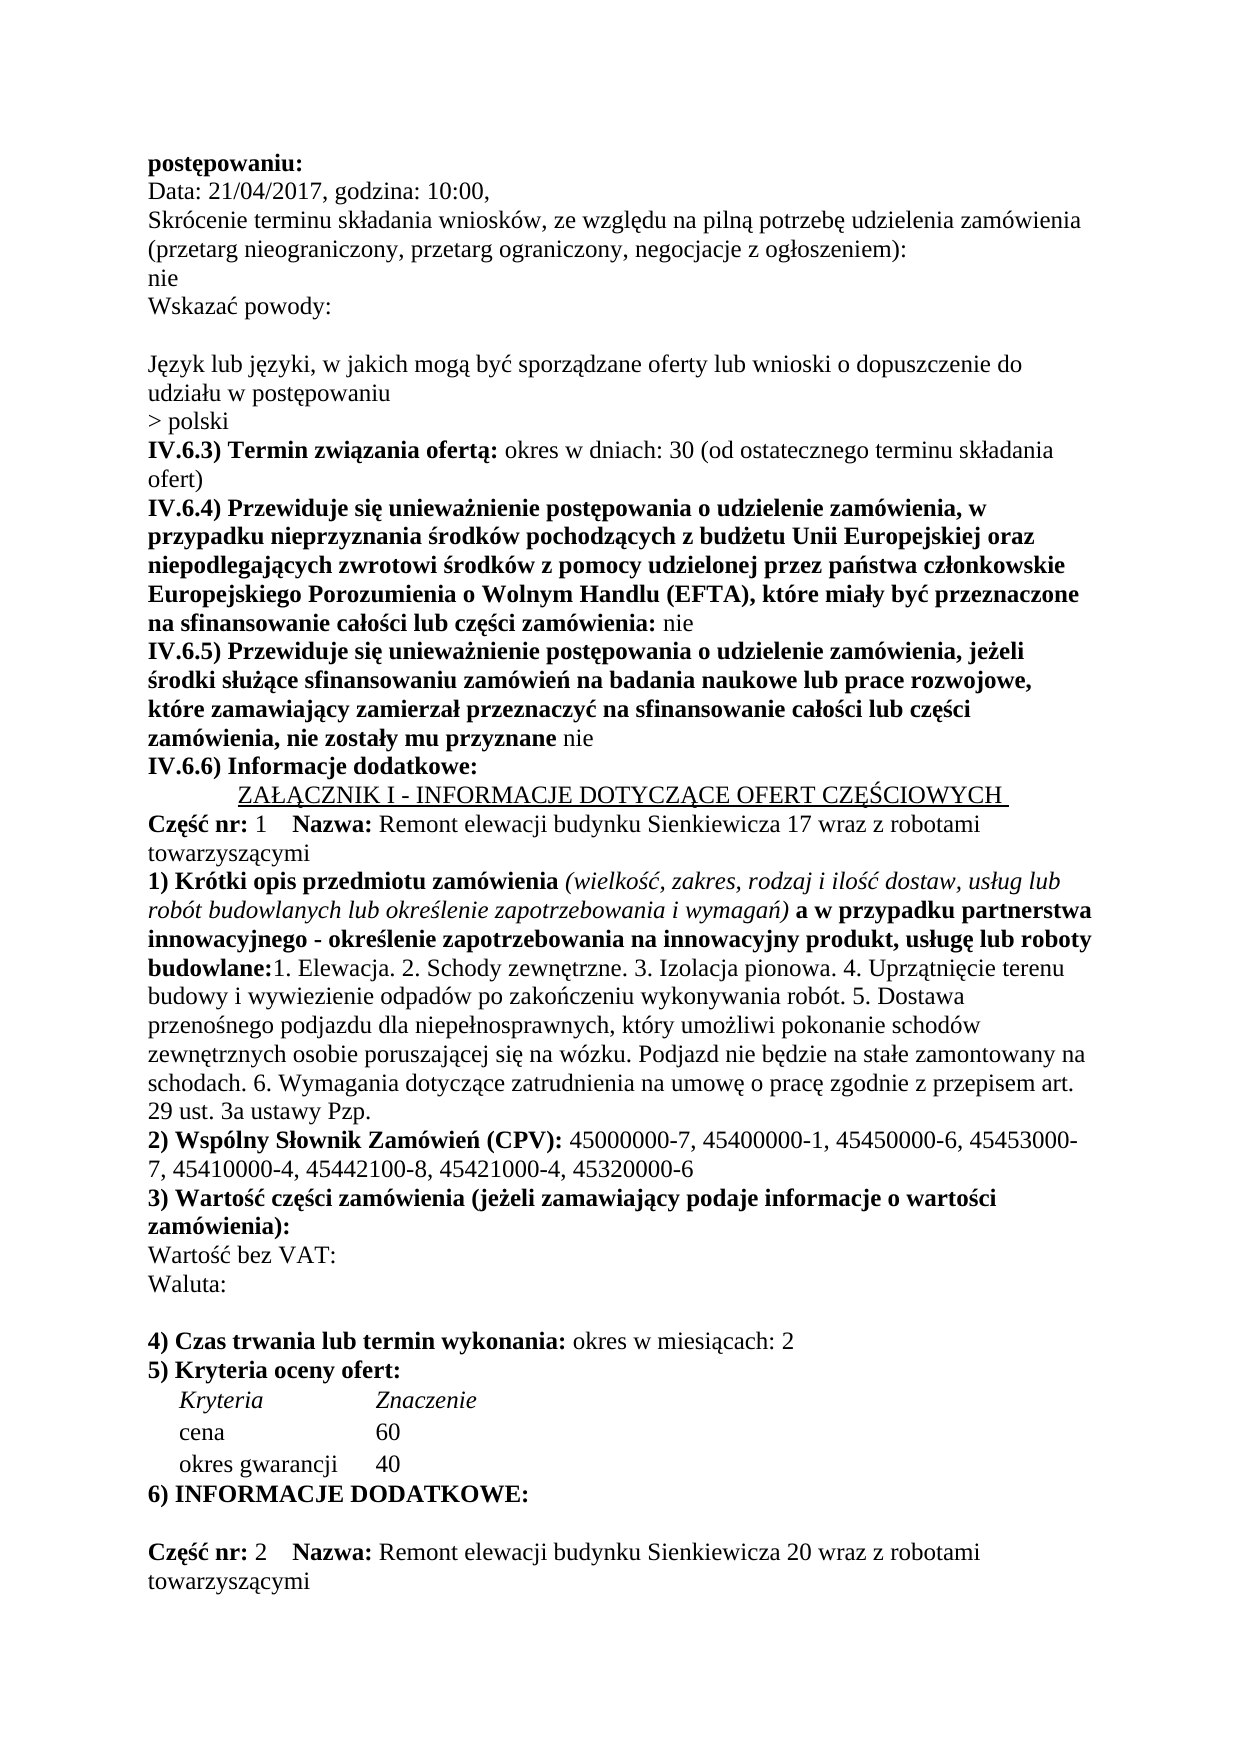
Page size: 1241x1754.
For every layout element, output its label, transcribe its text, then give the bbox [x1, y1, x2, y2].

text Część nr: 2 Nazwa: Remont elewacji budynku Sienkiewicza 20 wraz z robotami towarzyszącymi [148, 1537, 1093, 1594]
table_cell cena [148, 1416, 344, 1448]
text ZAŁĄCZNIK I - INFORMACJE DOTYCZĄCE OFERT CZĘŚCIOWYCH [148, 780, 1093, 809]
text 6) INFORMACJE DODATKOWE: [148, 1479, 1093, 1508]
text 1) Krótki opis przedmiotu zamówienia (wielkość, zakres, rodzaj i ilość dostaw, usług lub robót budowlanych lub określenie zapotrzebowania i wymagań) a w przypadku partnerstwa innowacyjnego - określenie zapotrzebowania na innowacyjny produkt, usługę lub roboty budowlane:1. Elewacja. 2. Schody zewnętrzne. 3. Izolacja pionowa. 4. Uprzątnięcie terenu budowy i wywiezienie odpadów po zakończeniu wykonywania robót. 5. Dostawa przenośnego podjazdu dla niepełnosprawnych, który umożliwi pokonanie schodów zewnętrznych osobie poruszającej się na wózku. Podjazd nie będzie na stałe zamontowany na schodach. 6. Wymagania dotyczące zatrudnienia na umowę o pracę zgodnie z przepisem art. 29 ust. 3a ustawy Pzp. 2) Wspólny Słownik Zamówień (CPV): 45000000-7, 45400000-1, 45450000-6, 45453000-7, 45410000-4, 45442100-8, 45421000-4, 45320000-6 3) Wartość części zamówienia (jeżeli zamawiający podaje informacje o wartości zamówienia): Wartość bez VAT: Waluta: [148, 866, 1093, 1298]
table_header Znaczenie [344, 1384, 483, 1416]
table_cell 60 [344, 1416, 483, 1448]
table_header Kryteria [148, 1384, 344, 1416]
table_cell 40 [344, 1448, 483, 1479]
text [148, 148, 1093, 780]
table_cell okres gwarancji [148, 1448, 344, 1479]
text 4) Czas trwania lub termin wykonania: okres w miesiącach: 2 5) Kryteria oceny ofert: [148, 1298, 1093, 1384]
text Część nr: 1 Nazwa: Remont elewacji budynku Sienkiewicza 17 wraz z robotami towarzyszącymi [148, 809, 1093, 866]
